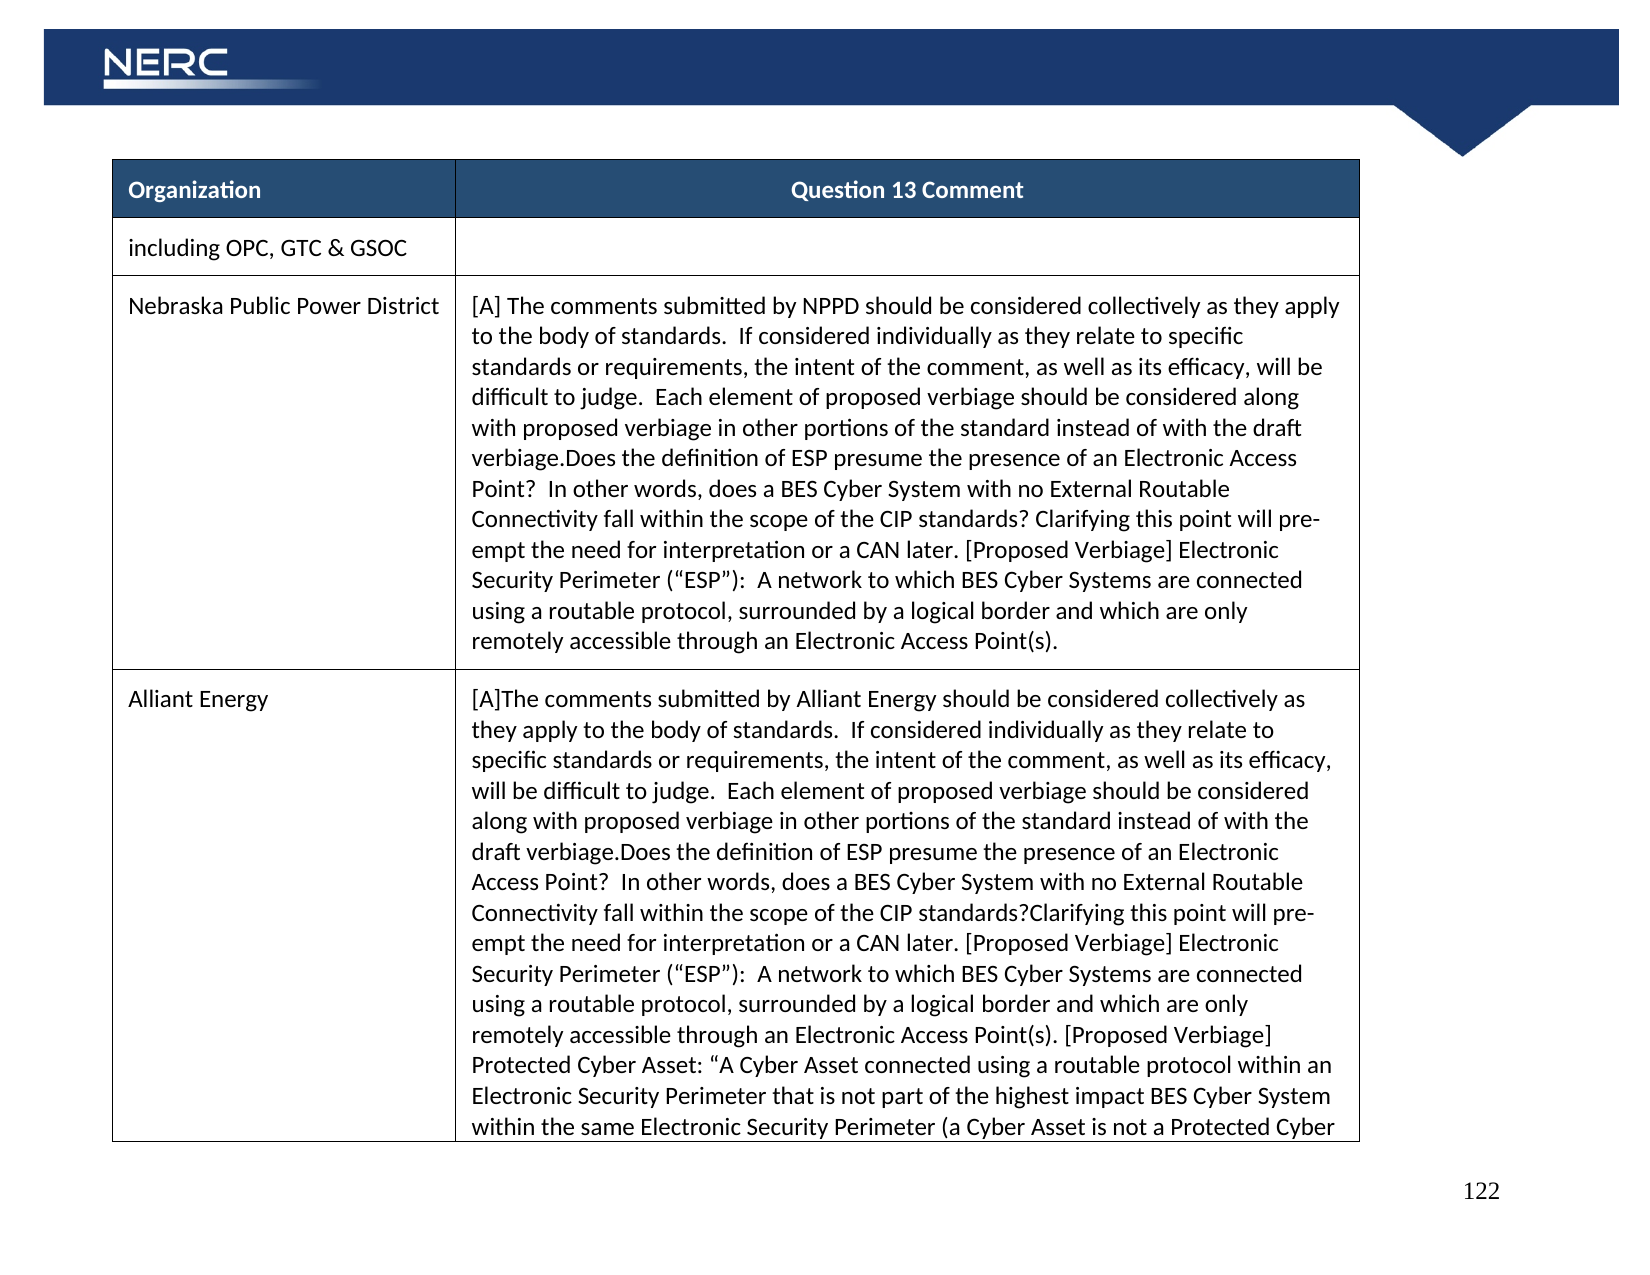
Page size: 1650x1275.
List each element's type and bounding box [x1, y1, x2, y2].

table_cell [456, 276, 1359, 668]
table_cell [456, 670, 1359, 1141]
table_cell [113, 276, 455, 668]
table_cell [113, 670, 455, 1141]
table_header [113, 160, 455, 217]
picture [43, 29, 1619, 157]
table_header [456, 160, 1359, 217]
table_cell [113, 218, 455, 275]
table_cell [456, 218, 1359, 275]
